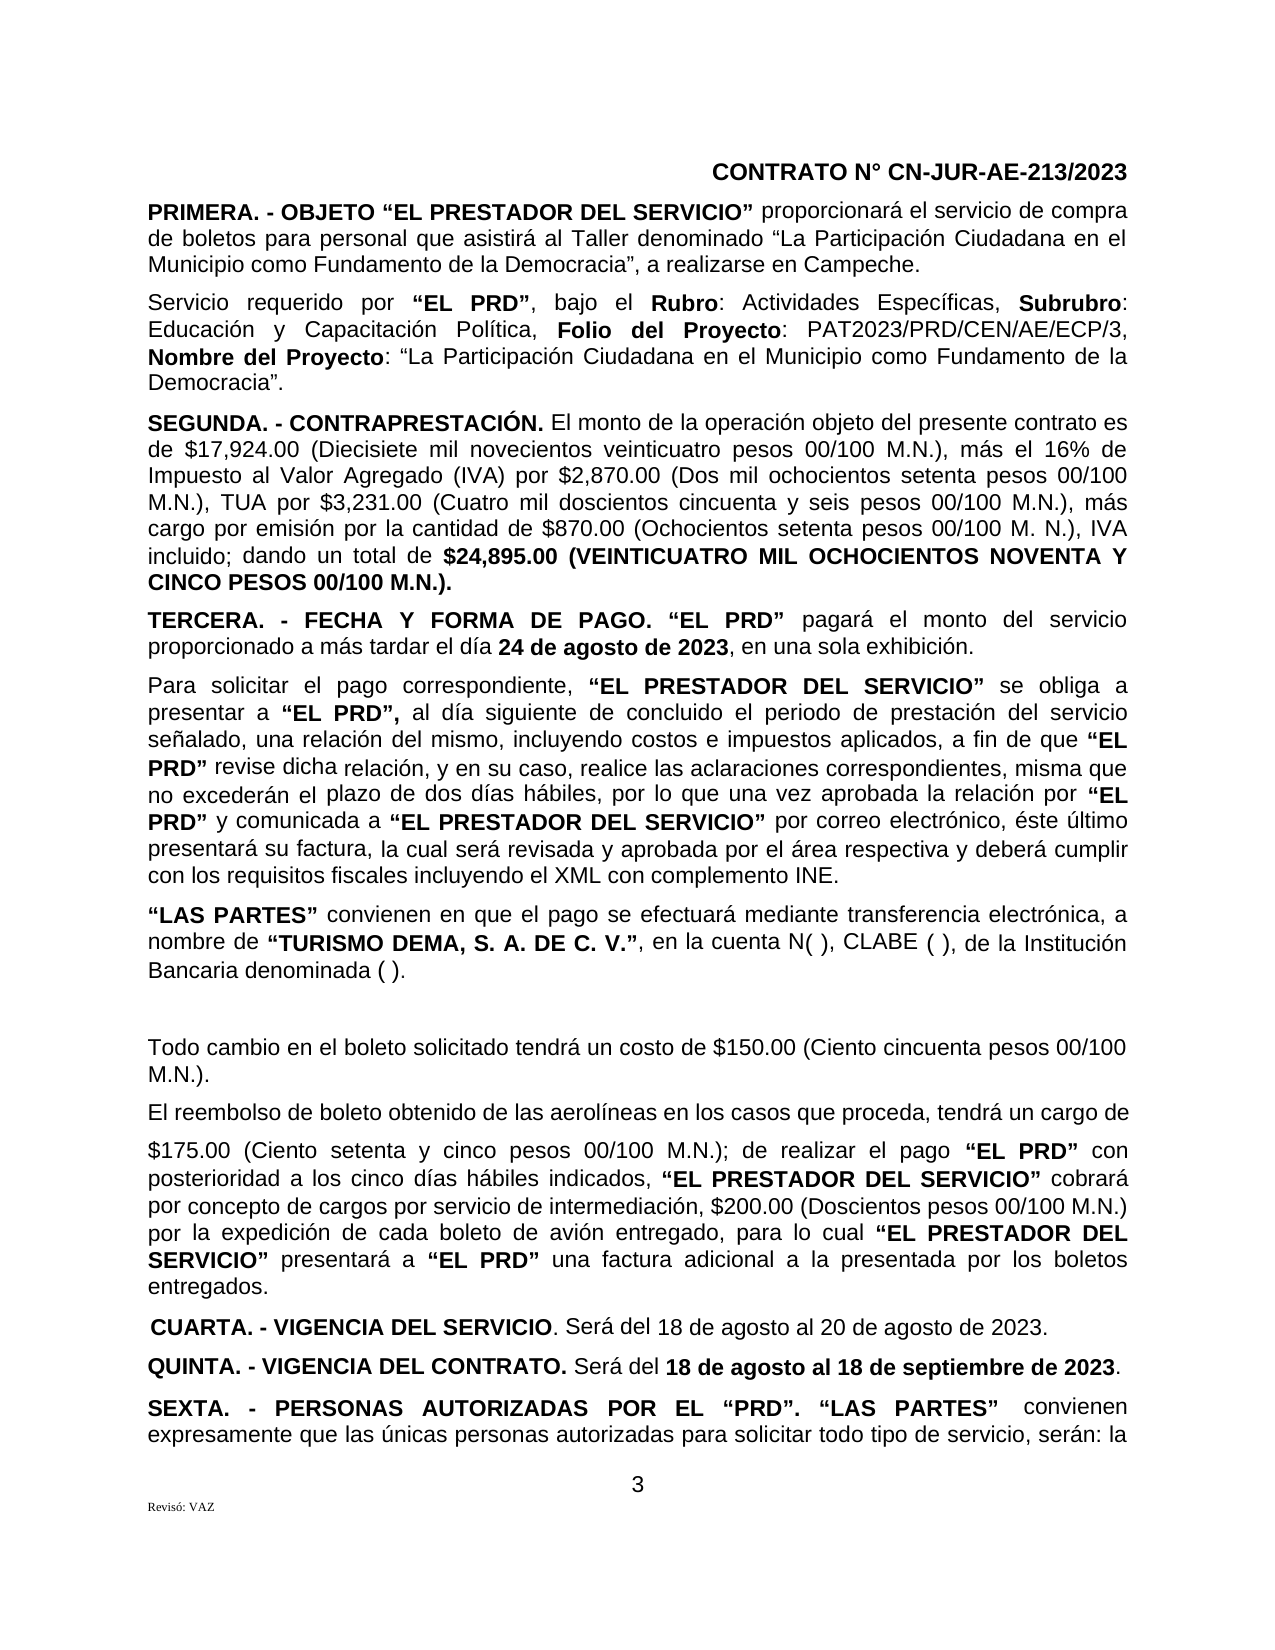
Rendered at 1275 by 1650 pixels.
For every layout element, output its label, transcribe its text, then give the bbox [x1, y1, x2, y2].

text PRIMERA. - OBJETO “EL PRESTADOR DEL SERVICIO” proporcionará el servicio de compra de boletos para personal que asistirá al Taller denominado “La Participación Ciudadana en el Municipio como Fundamento de la Democracia”, a realizarse en Campeche. [147, 197, 1128, 278]
text Servicio requerido por “EL PRD”, bajo el Rubro: Actividades Específicas, Subrubro: Educación y Capacitación Política, Folio del Proyecto: PAT2023/PRD/CEN/AE/ECP/3, Nombre del Proyecto: “La Participación Ciudadana en el Municipio como Fundamento de la Democracia”. [147, 291, 1128, 397]
text Para solicitar el pago correspondiente, “EL PRESTADOR DEL SERVICIO” se obliga a presentar a “EL PRD”, al día siguiente de concluido el periodo de prestación del servicio señalado, una relación del mismo, incluyendo costos e impuestos aplicados, a fin de que “EL PRD” revise dicha relación, y en su caso, realice las aclaraciones correspondientes, misma que no excederán el plazo de dos días hábiles, por lo que una vez aprobada la relación por “EL PRD” y comunicada a “EL PRESTADOR DEL SERVICIO” por correo electrónico, éste último presentará su factura, la cual será revisada y aprobada por el área respectiva y deberá cumplir con los requisitos fiscales incluyendo el XML con complemento INE. [147, 673, 1128, 888]
text “LAS PARTES” convienen en que el pago se efectuará mediante transferencia electrónica, a nombre de “TURISMO DEMA, S. A. DE C. V.”, en la cuenta N( ), CLABE ( ), de la Institución Bancaria denominada ( ). [147, 902, 1128, 983]
text CUARTA. - VIGENCIA DEL SERVICIO. Será del 18 de agosto al 20 de agosto de 2023. [150, 1313, 1139, 1341]
text Todo cambio en el boleto solicitado tendrá un costo de $150.00 (Ciento cincuenta pesos 00/100 M.N.). [147, 1034, 1127, 1087]
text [147, 1393, 1128, 1447]
text SEGUNDA. - CONTRAPRESTACIÓN. El monto de la operación objeto del presente contrato es de $17,924.00 (Diecisiete mil novecientos veinticuatro pesos 00/100 M.N.), más el 16% de Impuesto al Valor Agregado (IVA) por $2,870.00 (Dos mil ochocientos setenta pesos 00/100 M.N.), TUA por $3,231.00 (Cuatro mil doscientos cincuenta y seis pesos 00/100 M.N.), más cargo por emisión por la cantidad de $870.00 (Ochocientos setenta pesos 00/100 M. N.), IVA incluido; dando un total de $24,895.00 (VEINTICUATRO MIL OCHOCIENTOS NOVENTA Y CINCO PESOS 00/100 M.N.). [147, 408, 1128, 596]
text TERCERA. - FECHA Y FORMA DE PAGO. “EL PRD” pagará el monto del servicio proporcionado a más tardar el día 24 de agosto de 2023, en una sola exhibición. [147, 607, 1128, 661]
text QUINTA. - VIGENCIA DEL CONTRATO. Será del 18 de agosto al 18 de septiembre de 2023. [147, 1353, 1128, 1381]
text $175.00 (Ciento setenta y cinco pesos 00/100 M.N.); de realizar el pago “EL PRD” con posterioridad a los cinco días hábiles indicados, “EL PRESTADOR DEL SERVICIO” cobrará por concepto de cargos por servicio de intermediación, $200.00 (Doscientos pesos 00/100 M.N.) por la expedición de cada boleto de avión entregado, para lo cual “EL PRESTADOR DEL SERVICIO” presentará a “EL PRD” una factura adicional a la presentada por los boletos entregados. [148, 1138, 1128, 1301]
text El reembolso de boleto obtenido de las aerolíneas en los casos que proceda, tendrá un cargo de [147, 1099, 1139, 1126]
